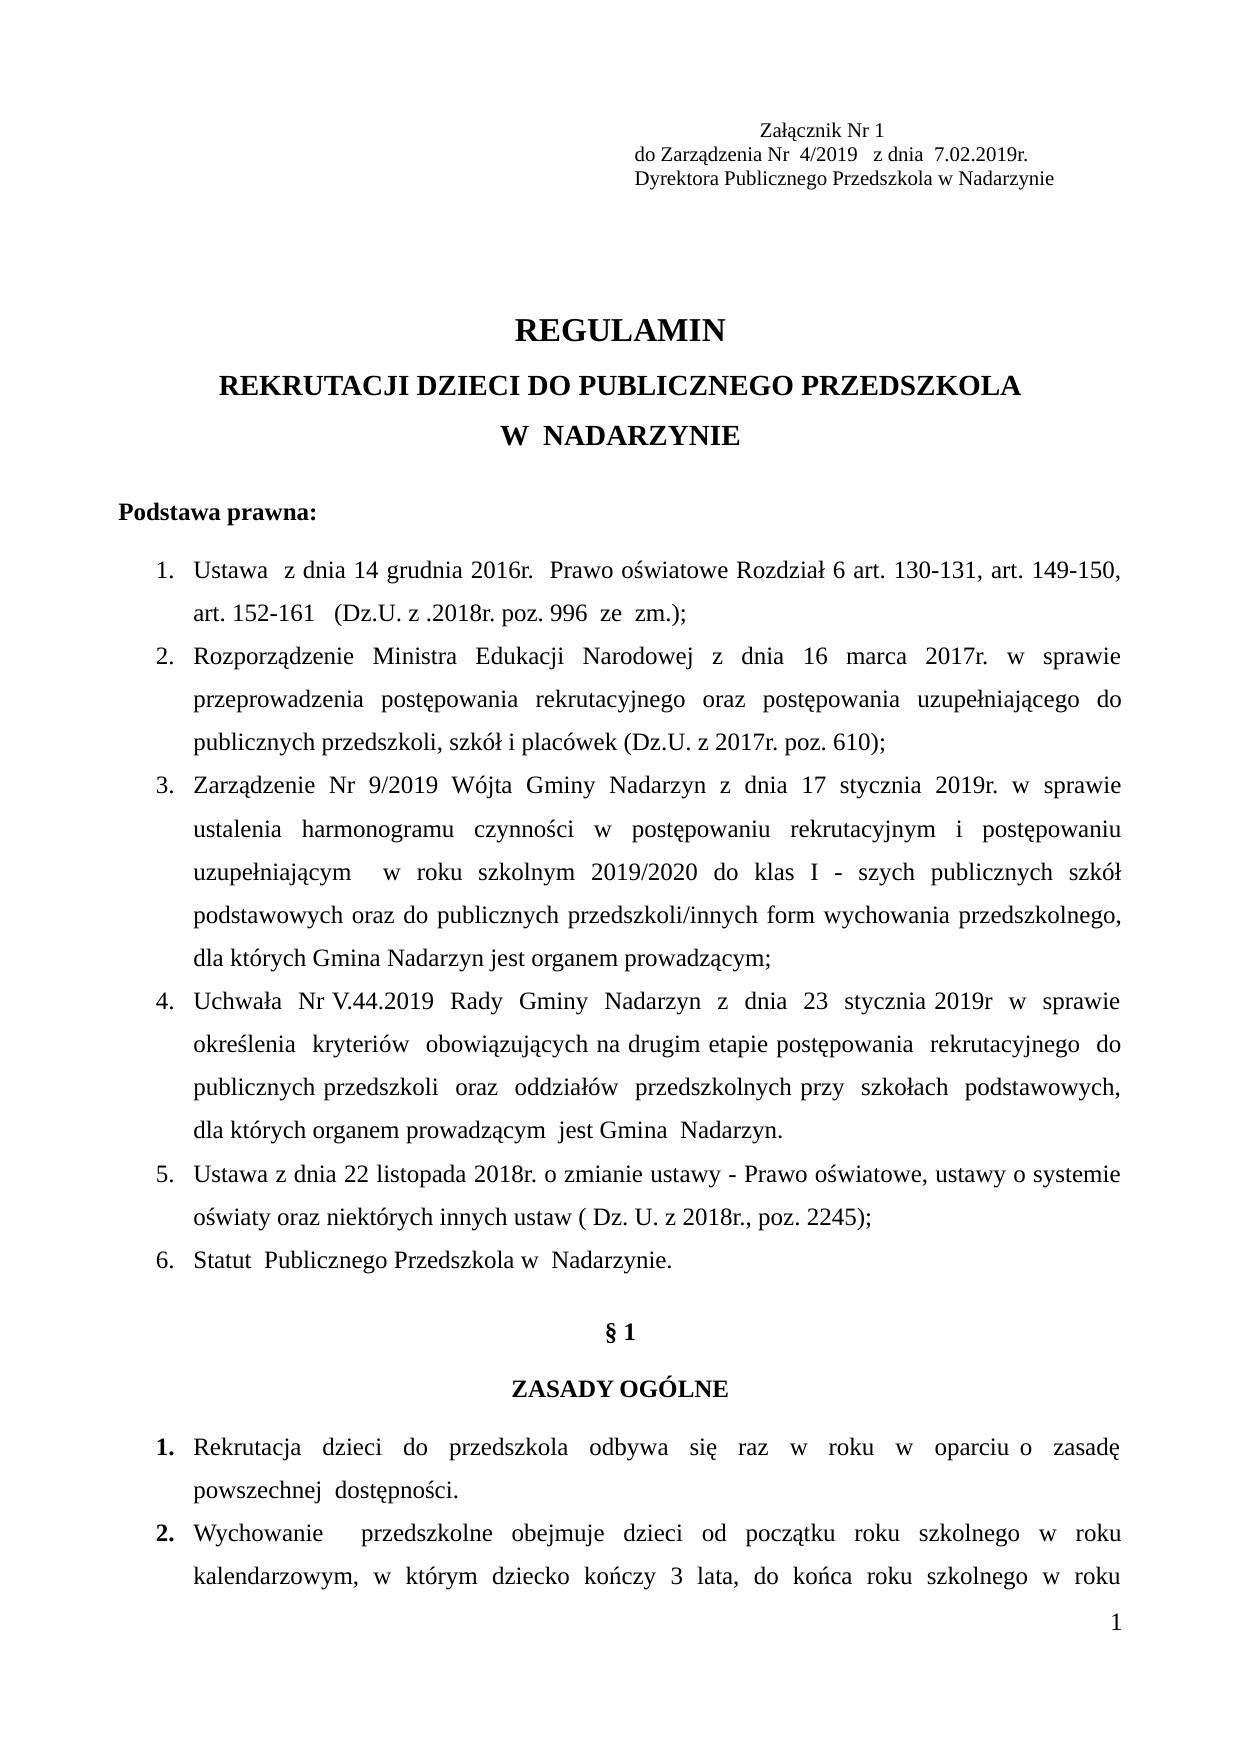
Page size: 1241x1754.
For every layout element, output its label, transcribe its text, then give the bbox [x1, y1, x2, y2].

text W NADARZYNIE [118, 418, 1122, 452]
list Zarządzenie Nr 9/2019 Wójta Gminy Nadarzyn z dnia 17 stycznia 2019r. w sprawie ustalenia harmonogramu czynności w postępowaniu rekrutacyjnym i postępowaniu uzupełniającym w roku szkolnym 2019/2020 do klas I - szych publicznych szkół podstawowych oraz do publicznych przedszkoli/innych form wychowania przedszkolnego, dla których Gmina Nadarzyn jest organem prowadzącym; [156, 771, 1122, 972]
list Ustawa z dnia 14 grudnia 2016r. Prawo oświatowe Rozdział 6 art. 130-131, art. 149-150, art. 152-161 (Dz.U. z .2018r. poz. 996 ze zm.); [156, 555, 1122, 627]
text REKRUTACJI DZIECI DO PUBLICZNEGO PRZEDSZKOLA [118, 368, 1122, 402]
text Podstawa prawna: [118, 497, 1122, 526]
text Dyrektora Publicznego Przedszkola w Nadarzynie [118, 166, 1122, 190]
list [156, 1518, 1122, 1590]
list Rozporządzenie Ministra Edukacji Narodowej z dnia 16 marca 2017r. w sprawie przeprowadzenia postępowania rekrutacyjnego oraz postępowania uzupełniającego do publicznych przedszkoli, szkół i placówek (Dz.U. z 2017r. poz. 610); [156, 641, 1122, 756]
text § 1 [118, 1317, 1122, 1346]
list Ustawa z dnia 22 listopada 2018r. o zmianie ustawy - Prawo oświatowe, ustawy o systemie oświaty oraz niektórych innych ustaw ( Dz. U. z 2018r., poz. 2245); [156, 1159, 1122, 1231]
text REGULAMIN [118, 311, 1122, 349]
text Załącznik Nr 1 [118, 118, 1122, 142]
text ZASADY OGÓLNE [118, 1374, 1122, 1403]
list Uchwała Nr V.44.2019 Rady Gminy Nadarzyn z dnia 23 stycznia 2019r w sprawie określenia kryteriów obowiązujących na drugim etapie postępowania rekrutacyjnego do publicznych przedszkoli oraz oddziałów przedszkolnych przy szkołach podstawowych, dla których organem prowadzącym jest Gmina Nadarzyn. [156, 986, 1122, 1144]
list Statut Publicznego Przedszkola w Nadarzynie. [156, 1245, 1122, 1274]
text do Zarządzenia Nr 4/2019 z dnia 7.02.2019r. [118, 142, 1122, 166]
list Rekrutacja dzieci do przedszkola odbywa się raz w roku w oparciu o zasadę powszechnej dostępności. [156, 1432, 1122, 1504]
